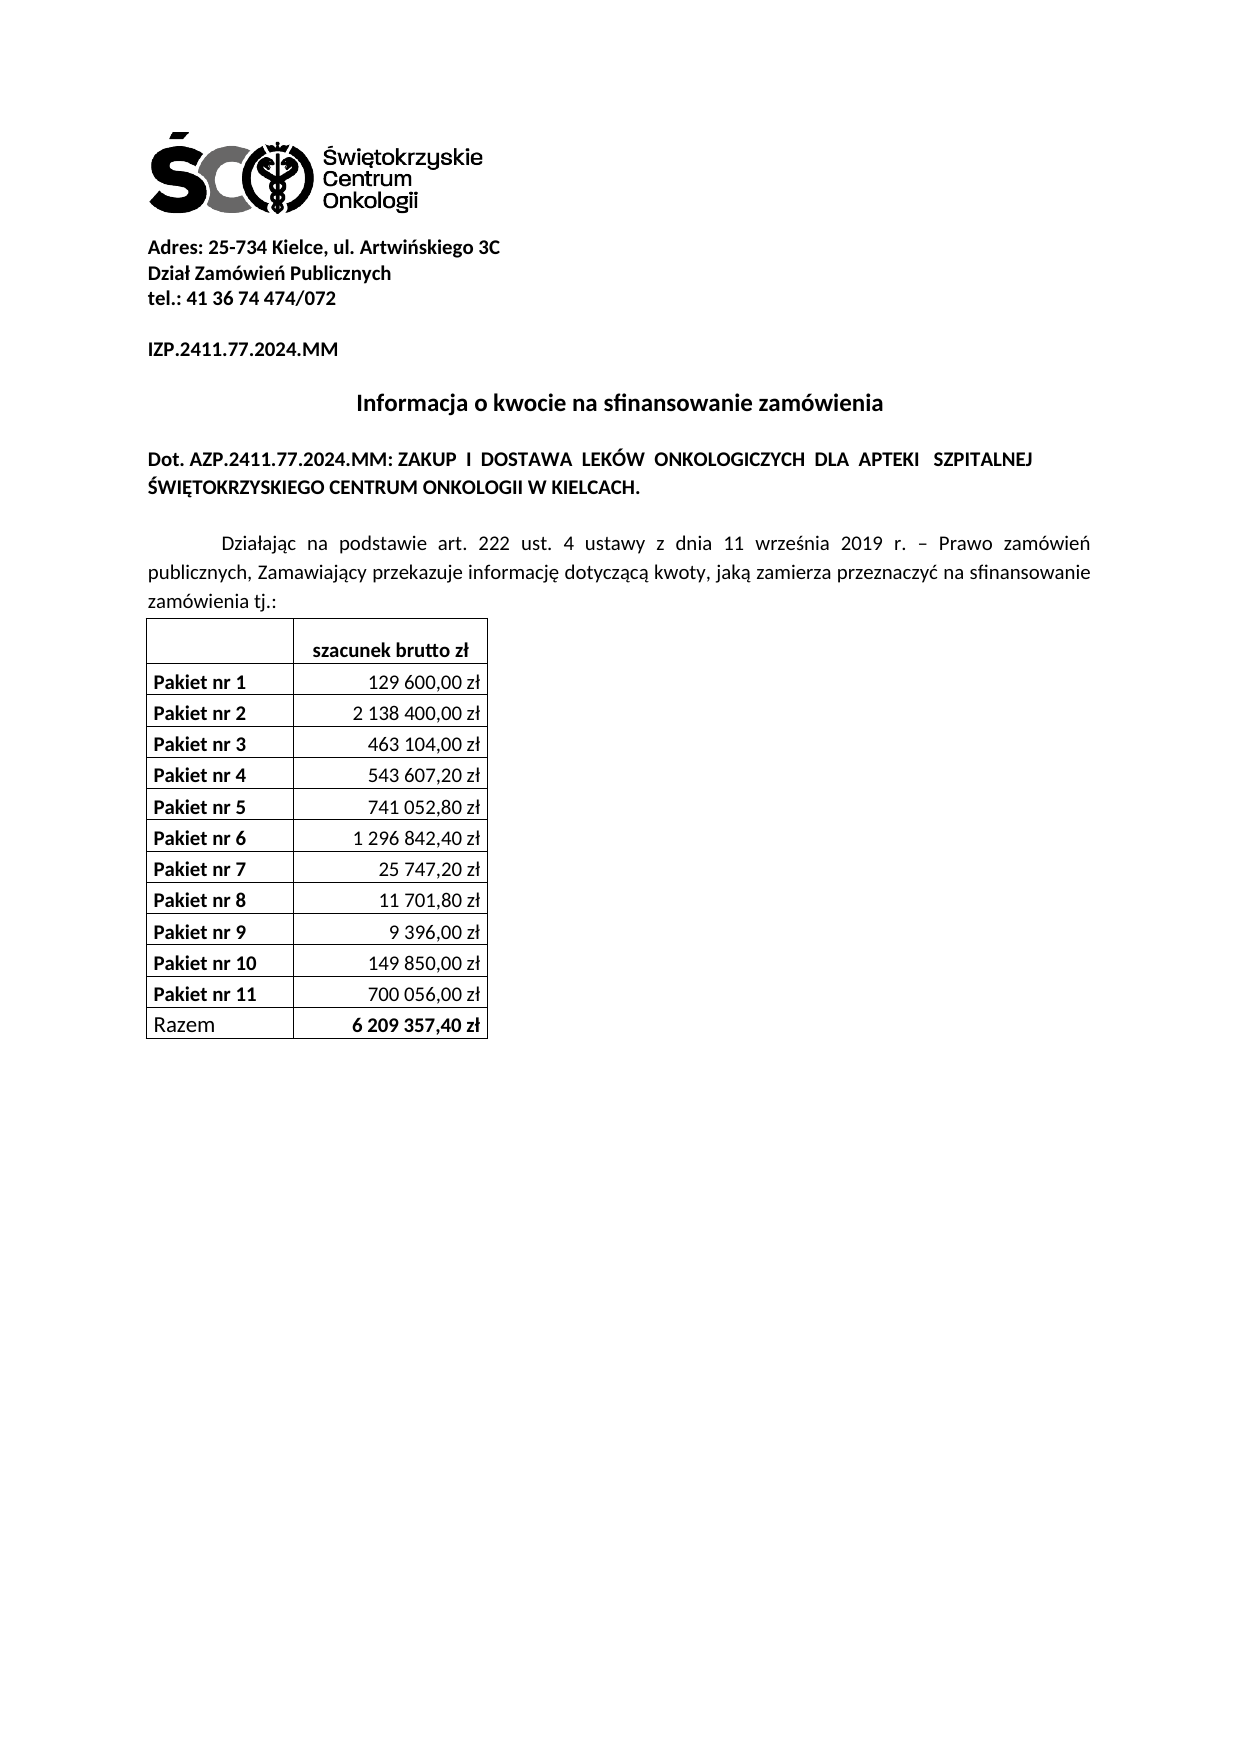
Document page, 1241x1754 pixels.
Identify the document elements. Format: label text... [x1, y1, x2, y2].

table_header [147, 619, 293, 663]
text IZP.2411.77.2024.MM [148, 336, 1093, 362]
table_cell 9 396,00 zł [294, 914, 487, 944]
picture [146, 129, 485, 218]
table_cell Pakiet nr 10 [147, 945, 293, 976]
table_cell Pakiet nr 7 [147, 852, 293, 882]
table_cell 11 701,80 zł [294, 883, 487, 913]
text Informacja o kwocie na sfinansowanie zamówienia [148, 387, 1093, 418]
table_header szacunek brutto zł [294, 619, 487, 663]
table_cell 2 138 400,00 zł [294, 695, 487, 726]
table_cell Pakiet nr 1 [147, 664, 293, 694]
table_cell Pakiet nr 9 [147, 914, 293, 944]
table_cell 149 850,00 zł [294, 945, 487, 976]
table_cell 6 209 357,40 zł [294, 1008, 487, 1038]
table_cell 463 104,00 zł [294, 727, 487, 757]
text tel.: 41 36 74 474/072 [148, 285, 1093, 311]
table_cell 543 607,20 zł [294, 758, 487, 788]
text Adres: 25-734 Kielce, ul. Artwińskiego 3C [148, 234, 1093, 260]
table_cell Pakiet nr 3 [147, 727, 293, 757]
text Dot. AZP.2411.77.2024.MM: ZAKUP I DOSTAWA LEKÓW ONKOLOGICZYCH DLA APTEKI SZPITALNEJ [148, 447, 1093, 472]
table_cell Pakiet nr 5 [147, 789, 293, 819]
text ŚWIĘTOKRZYSKIEGO CENTRUM ONKOLOGII W KIELCACH. [148, 474, 1093, 500]
table_cell 741 052,80 zł [294, 789, 487, 819]
text Działając na podstawie art. 222 ust. 4 ustawy z dnia 11 września 2019 r. – Prawo zamówień publicznych, Zamawiający przekazuje informację dotyczącą kwoty, jaką zamierza przeznaczyć na sfinansowanie zamówienia tj.: [148, 530, 1093, 614]
table_cell Pakiet nr 4 [147, 758, 293, 788]
table_cell Pakiet nr 6 [147, 820, 293, 851]
table_cell Pakiet nr 8 [147, 883, 293, 913]
table_cell Razem [147, 1008, 293, 1038]
table_cell 1 296 842,40 zł [294, 820, 487, 851]
table_cell 25 747,20 zł [294, 852, 487, 882]
table_cell Pakiet nr 11 [147, 977, 293, 1007]
text Dział Zamówień Publicznych [148, 260, 1093, 285]
table_cell Pakiet nr 2 [147, 695, 293, 726]
table_cell 700 056,00 zł [294, 977, 487, 1007]
table_cell 129 600,00 zł [294, 664, 487, 694]
